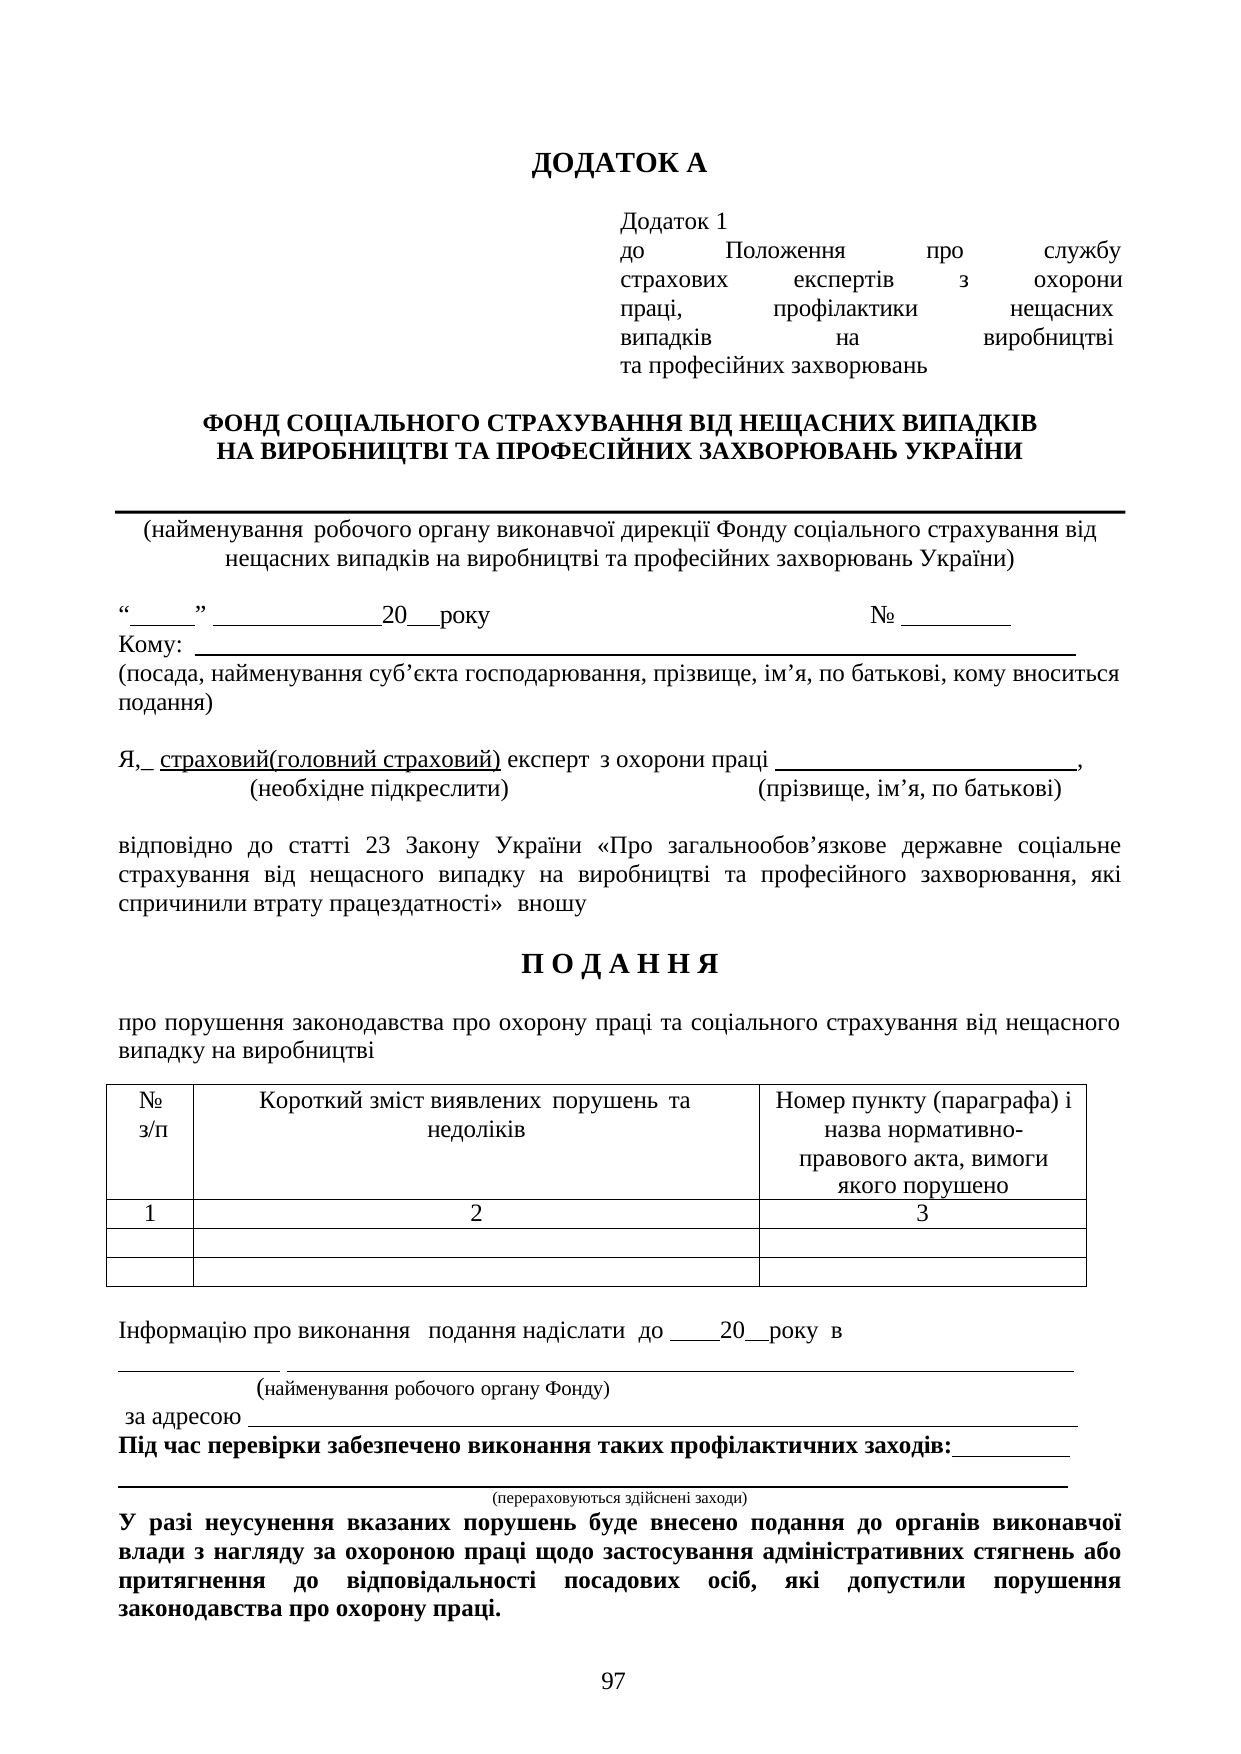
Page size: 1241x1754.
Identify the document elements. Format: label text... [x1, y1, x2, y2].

text відповідно до статті 23 Закону України «Про загальнообов’язкове державне соціальне страхування від нещасного випадку на виробництві та професійного захворювання, які спричинили втрату працездатності» вношу [118, 830, 1122, 916]
subtitle ДОДАТОК А [301, 145, 938, 178]
table_cell 2 [194, 1200, 759, 1228]
table_header № з/п [107, 1085, 193, 1199]
table_cell [107, 1258, 193, 1286]
text Кому: (посада, найменування суб’єкта господарювання, прізвище, ім’я, по батькові, кому вноситься подання) [118, 629, 1121, 715]
text Додаток 1 [620, 206, 1190, 235]
table_cell [760, 1258, 1086, 1286]
text Під час перевірки забезпечено виконання таких профілактичних заходів: [118, 1431, 1190, 1459]
table_cell [194, 1258, 759, 1286]
table_cell 3 [760, 1200, 1086, 1228]
text “ ” 20 року № [118, 599, 1190, 629]
text (найменування робочого органу Фонду) [256, 1369, 1190, 1401]
text Інформацію про виконання подання надіслати до 20 року в [118, 1315, 1190, 1344]
text за адресою [124, 1401, 1190, 1430]
table_header Номер пункту (параграфа) і назва нормативно- правового акта, вимоги якого порушено [760, 1085, 1086, 1199]
text до Положення про службу страхових експертів з охорони праці, профілактики нещасних випадків на виробництві та професійних захворювань [620, 235, 1123, 379]
text про порушення законодавства про охорону праці та соціального страхування від нещасного випадку на виробництві [118, 1008, 1121, 1064]
table_cell 1 [107, 1200, 193, 1228]
text ФОНД СОЦІАЛЬНОГО СТРАХУВАННЯ ВІД НЕЩАСНИХ ВИПАДКІВ НА ВИРОБНИЦТВІ ТА ПРОФЕСІЙНИХ ЗАХВОРЮВАНЬ УКРАЇНИ [188, 409, 1051, 465]
table_cell [107, 1229, 193, 1257]
subtitle П О Д А Н Н Я [302, 946, 938, 979]
text (перераховуються здійснені заходи) [301, 1485, 938, 1507]
table_header Короткий зміст виявлених порушень та недоліків [194, 1085, 759, 1199]
text У разі неусунення вказаних порушень буде внесено подання до органів виконавчої влади з нагляду за охороною праці щодо застосування адміністративних стягнень або притягнення до відповідальності посадових осіб, які допустили порушення законодавства про охорону праці. [118, 1507, 1122, 1622]
table_cell [194, 1229, 759, 1257]
table_cell [760, 1229, 1086, 1257]
text (найменування робочого органу виконавчої дирекції Фонду соціального страхування від нещасних випадків на виробництві та професійних захворювань України) [95, 508, 1144, 571]
text Я,_ страховий(головний страховий) експерт з охорони праці , (необхідне підкреслити) (прізвище, ім’я, по батькові) [118, 744, 1084, 802]
